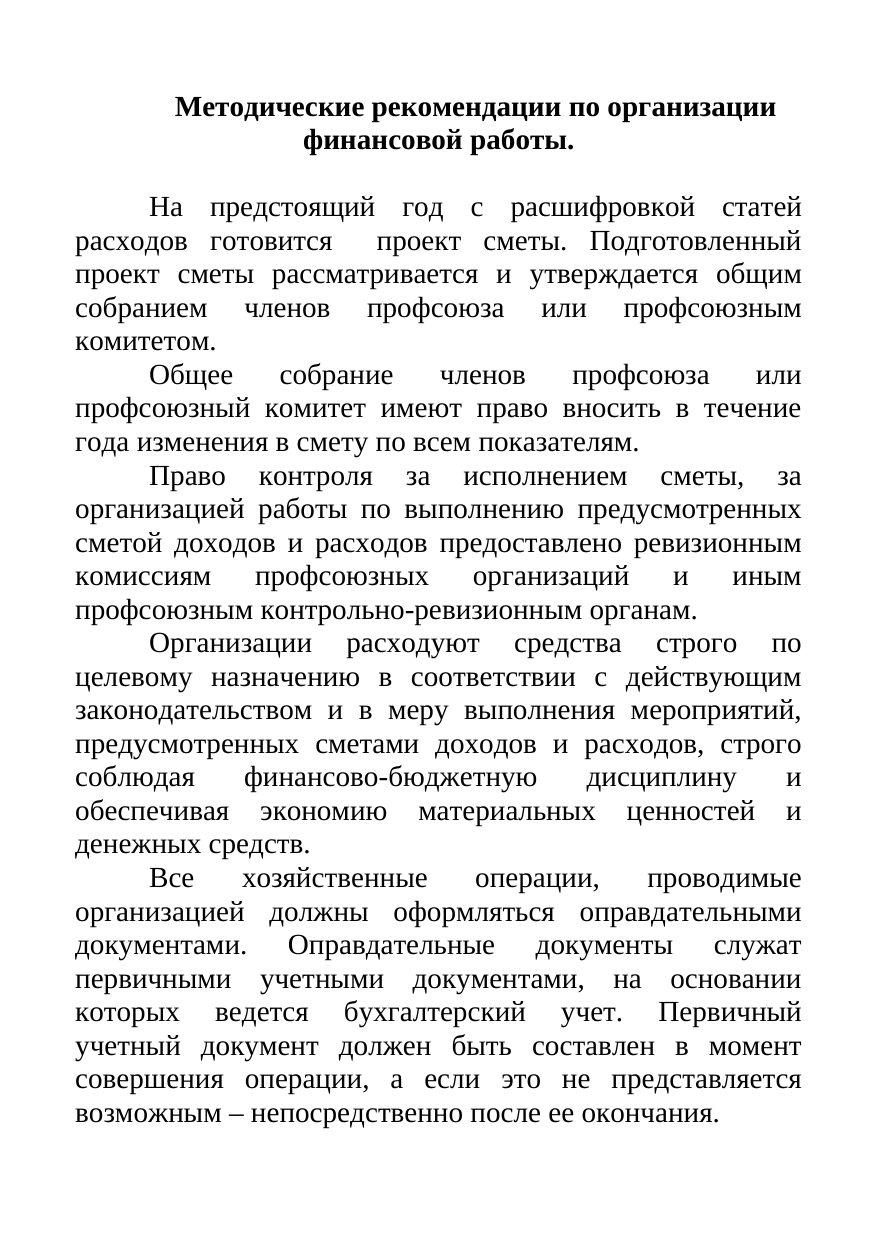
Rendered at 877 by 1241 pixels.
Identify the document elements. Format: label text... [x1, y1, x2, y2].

text Методические рекомендации по организации финансовой работы. [75, 89, 802, 156]
text Общее собрание членов профсоюза или профсоюзный комитет имеют право вносить в течение года изменения в смету по всем показателям. [75, 357, 802, 458]
text Право контроля за исполнением сметы, за организацией работы по выполнению предусмотренных сметой доходов и расходов предоставлено ревизионным комиссиям профсоюзных организаций и иным профсоюзным контрольно-ревизионным органам. [75, 458, 802, 625]
text Все хозяйственные операции, проводимые организацией должны оформляться оправдательными документами. Оправдательные документы служат первичными учетными документами, на основании которых ведется бухгалтерский учет. Первичный учетный документ должен быть составлен в момент совершения операции, а если это не представляется возможным – непосредственно после ее окончания. [75, 860, 802, 1128]
text На предстоящий год с расшифровкой статей расходов готовится проект сметы. Подготовленный проект сметы рассматривается и утверждается общим собранием членов профсоюза или профсоюзным комитетом. [75, 189, 802, 357]
text Организации расходуют средства строго по целевому назначению в соответствии с действующим законодательством и в меру выполнения мероприятий, предусмотренных сметами доходов и расходов, строго соблюдая финансово-бюджетную дисциплину и обеспечивая экономию материальных ценностей и денежных средств. [75, 625, 802, 860]
